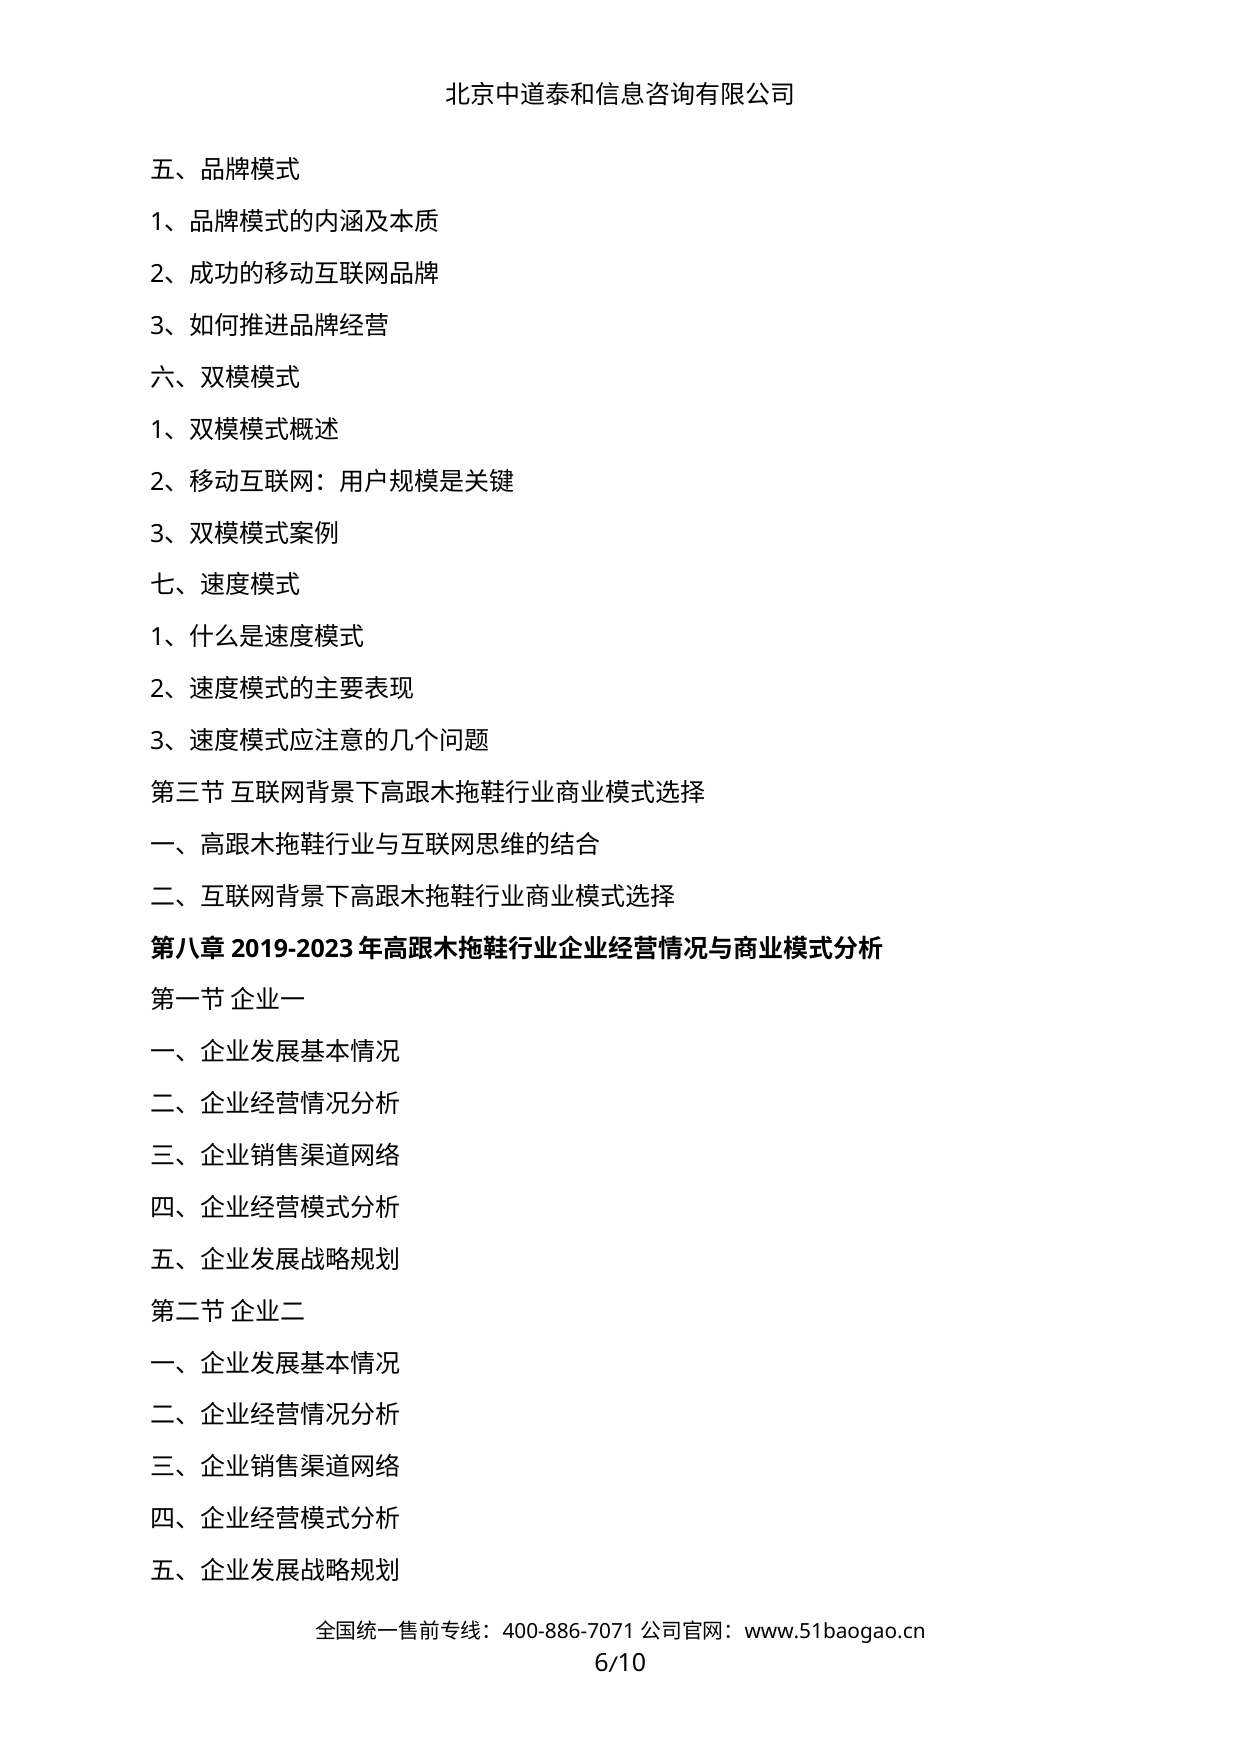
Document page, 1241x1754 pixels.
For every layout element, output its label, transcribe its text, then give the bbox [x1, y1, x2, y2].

text 五、企业发展战略规划 [150, 1551, 1090, 1587]
text 2、成功的移动互联网品牌 [150, 254, 1090, 290]
text 四、企业经营模式分析 [150, 1499, 1090, 1535]
text 第一节 企业一 [150, 980, 1090, 1016]
text 1、什么是速度模式 [150, 617, 1090, 653]
text 二、企业经营情况分析 [150, 1395, 1090, 1431]
text 一、高跟木拖鞋行业与互联网思维的结合 [150, 824, 1090, 861]
text 二、企业经营情况分析 [150, 1084, 1090, 1120]
text 一、企业发展基本情况 [150, 1343, 1090, 1379]
text 3、如何推进品牌经营 [150, 306, 1090, 342]
text 四、企业经营模式分析 [150, 1187, 1090, 1224]
text 五、企业发展战略规划 [150, 1239, 1090, 1276]
text 第三节 互联网背景下高跟木拖鞋行业商业模式选择 [150, 772, 1090, 809]
text 三、企业销售渠道网络 [150, 1136, 1090, 1172]
text 1、品牌模式的内涵及本质 [150, 202, 1090, 238]
text 2、速度模式的主要表现 [150, 669, 1090, 705]
text 1、双模模式概述 [150, 409, 1090, 446]
text 五、品牌模式 [150, 150, 1090, 186]
text 七、速度模式 [150, 565, 1090, 601]
text 一、企业发展基本情况 [150, 1032, 1090, 1068]
text 3、速度模式应注意的几个问题 [150, 721, 1090, 757]
text 第二节 企业二 [150, 1291, 1090, 1327]
text 二、互联网背景下高跟木拖鞋行业商业模式选择 [150, 876, 1090, 912]
text 六、双模模式 [150, 357, 1090, 394]
text 3、双模模式案例 [150, 513, 1090, 549]
text 2、移动互联网：用户规模是关键 [150, 461, 1090, 497]
text 三、企业销售渠道网络 [150, 1447, 1090, 1483]
text 第八章 2019-2023年高跟木拖鞋行业企业经营情况与商业模式分析 [150, 928, 1090, 964]
